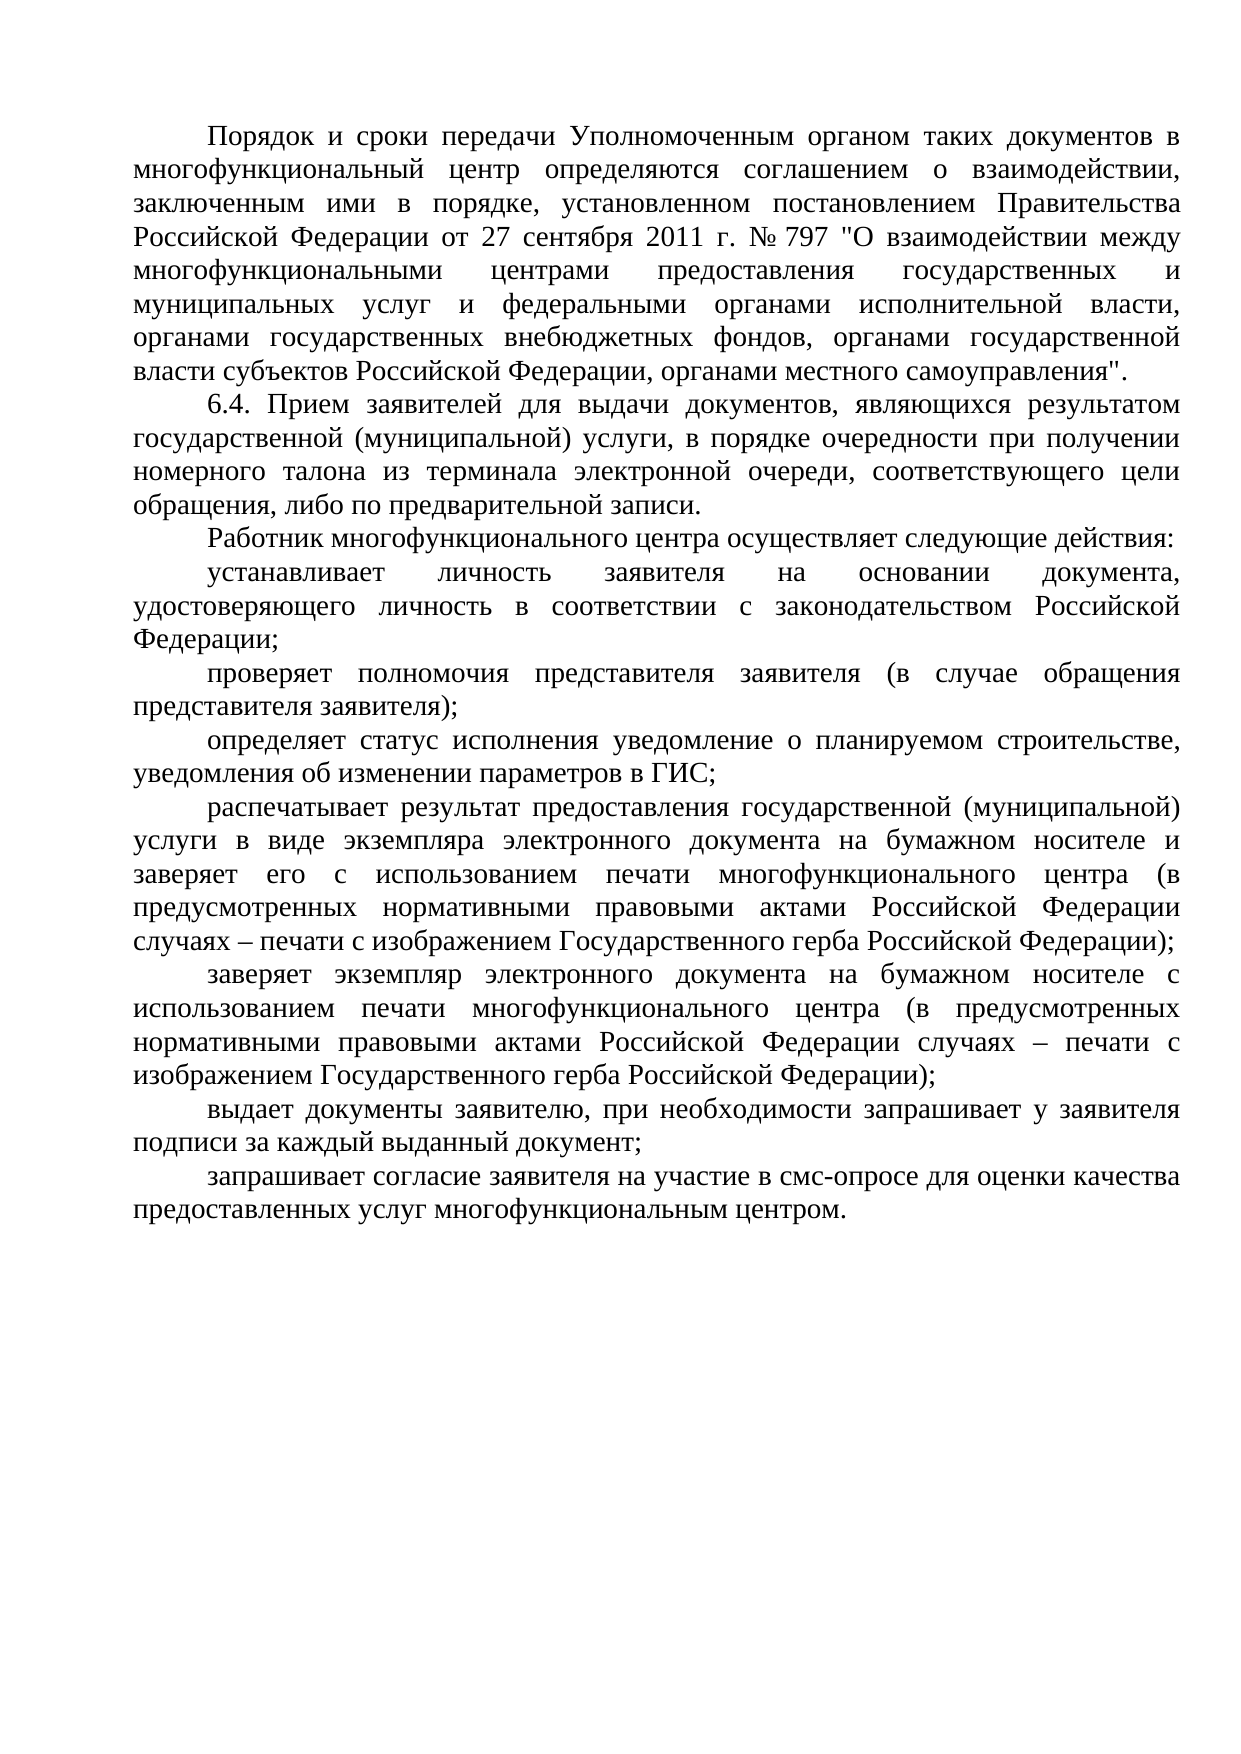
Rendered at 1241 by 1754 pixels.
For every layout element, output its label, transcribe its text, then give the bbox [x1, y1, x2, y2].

text заверяет экземпляр электронного документа на бумажном носителе с использованием печати многофункционального центра (в предусмотренных нормативными правовыми актами Российской Федерации случаях – печати с изображением Государственного герба Российской Федерации); [133, 957, 1181, 1091]
text Порядок и сроки передачи Уполномоченным органом таких документов в многофункциональный центр определяются соглашением о взаимодействии, заключенным ими в порядке, установленном постановлением Правительства Российской Федерации от 27 сентября 2011 г. № 797 "О взаимодействии между многофункциональными центрами предоставления государственных и муниципальных услуг и федеральными органами исполнительной власти, органами государственных внебюджетных фондов, органами государственной власти субъектов Российской Федерации, органами местного самоуправления". [133, 118, 1181, 386]
text проверяет полномочия представителя заявителя (в случае обращения представителя заявителя); [133, 655, 1181, 722]
text Работник многофункционального центра осуществляет следующие действия: [133, 521, 1181, 554]
text выдает документы заявителю, при необходимости запрашивает у заявителя подписи за каждый выданный документ; [133, 1091, 1181, 1158]
text устанавливает личность заявителя на основании документа, удостоверяющего личность в соответствии с законодательством Российской Федерации; [133, 554, 1181, 655]
text определяет статус исполнения уведомление о планируемом строительстве, уведомления об изменении параметров в ГИС; [133, 722, 1181, 789]
text распечатывает результат предоставления государственной (муниципальной) услуги в виде экземпляра электронного документа на бумажном носителе и заверяет его с использованием печати многофункционального центра (в предусмотренных нормативными правовыми актами Российской Федерации случаях – печати с изображением Государственного герба Российской Федерации); [133, 789, 1181, 957]
text запрашивает согласие заявителя на участие в смс-опросе для оценки качества предоставленных услуг многофункциональным центром. [133, 1158, 1181, 1225]
text 6.4. Прием заявителей для выдачи документов, являющихся результатом государственной (муниципальной) услуги, в порядке очередности при получении номерного талона из терминала электронной очереди, соответствующего цели обращения, либо по предварительной записи. [133, 386, 1181, 521]
